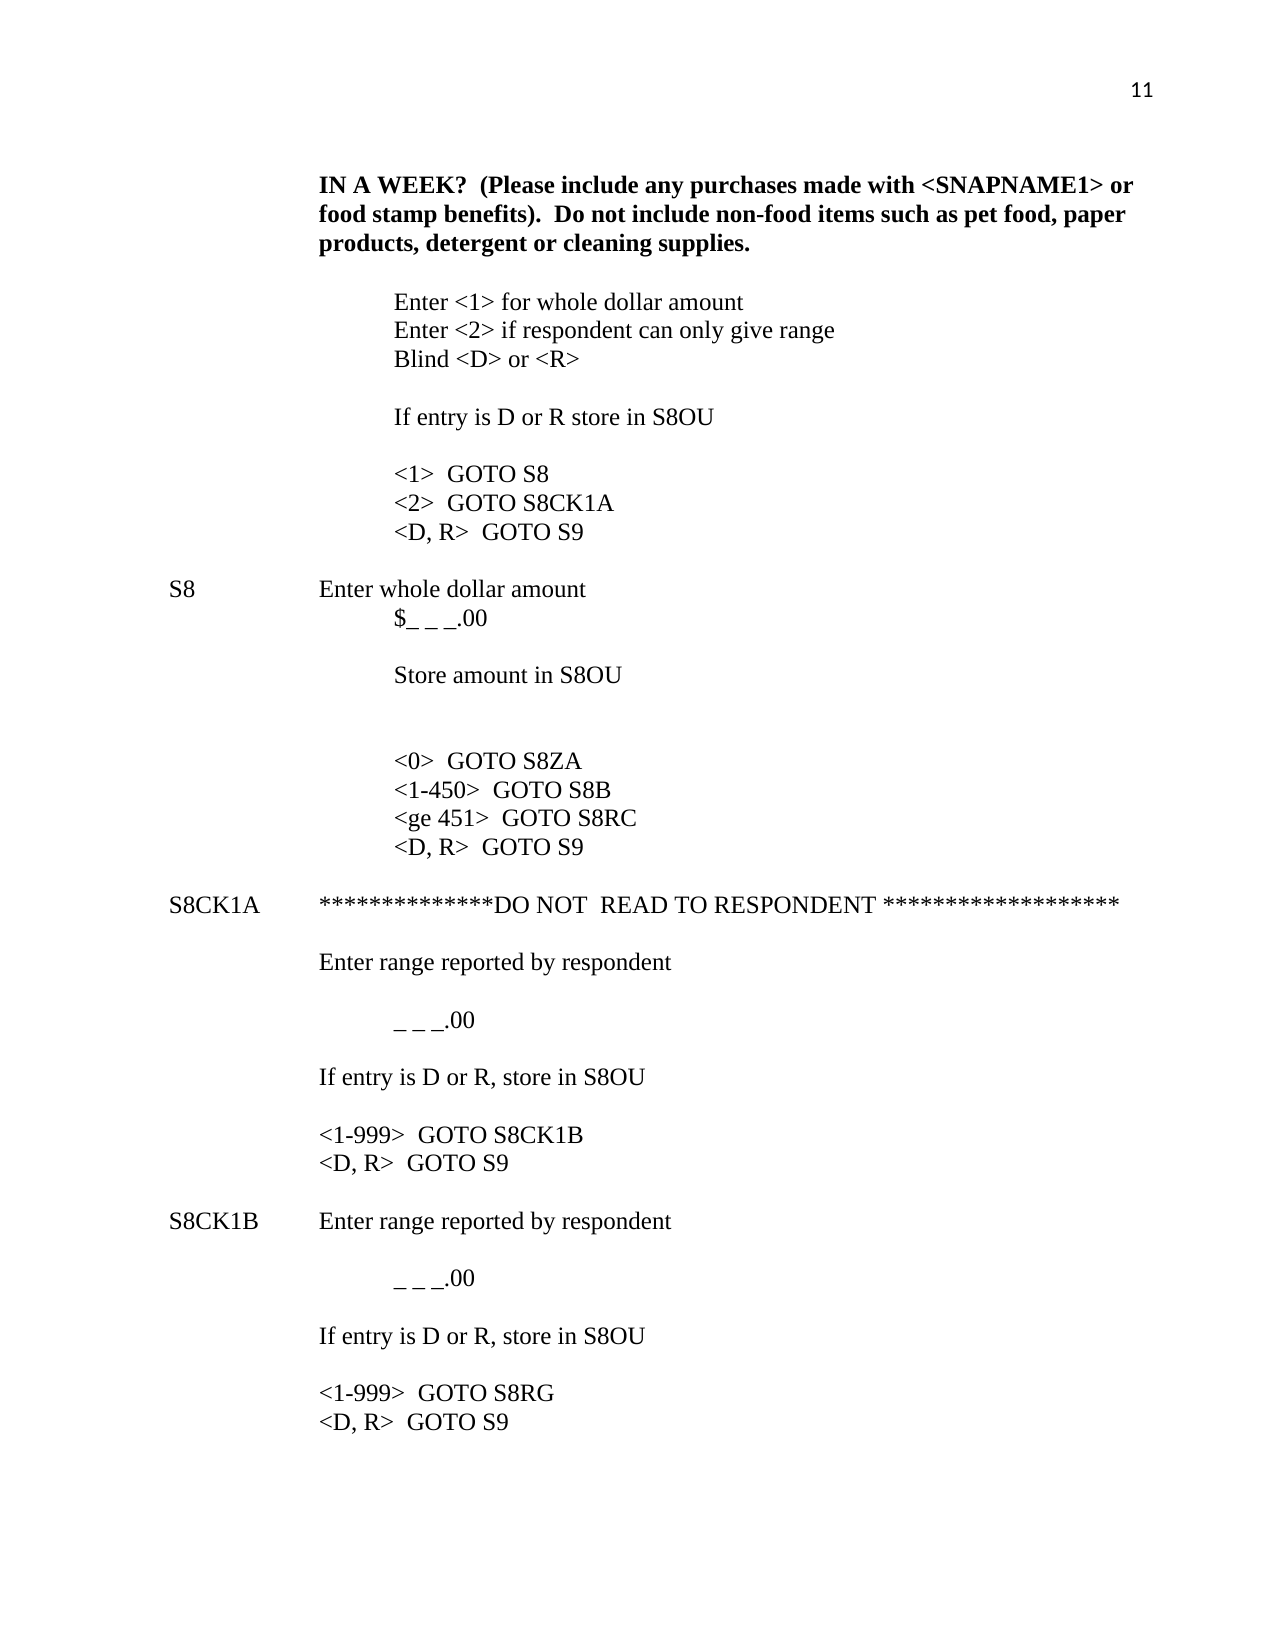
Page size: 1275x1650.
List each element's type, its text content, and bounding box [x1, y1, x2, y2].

text Enter <2> if respondent can only give range [319, 316, 1153, 344]
text Enter <1> for whole dollar amount [319, 287, 1153, 316]
text _ _ _.00 [394, 1263, 1153, 1292]
text S8CK1B Enter range reported by respondent [169, 1206, 1153, 1235]
text _ _ _.00 [394, 1005, 1153, 1033]
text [319, 170, 1153, 255]
text <D, R> GOTO S9 [169, 1148, 1153, 1177]
text $_ _ _.00 [169, 603, 1153, 632]
text If entry is D or R store in S8OU [394, 402, 1153, 431]
text <0> GOTO S8ZA [169, 746, 1153, 775]
text <1-450> GOTO S8B [169, 775, 1153, 803]
text If entry is D or R, store in S8OU [169, 1321, 1153, 1350]
text <ge 451> GOTO S8RC [169, 803, 1153, 832]
text If entry is D or R, store in S8OU [169, 1062, 1153, 1091]
text Enter range reported by respondent [319, 947, 1153, 976]
text Blind <D> or <R> [394, 344, 1153, 373]
text S8CK1A **************DO NOT READ TO RESPONDENT ******************* [169, 890, 1153, 918]
text S8 Enter whole dollar amount [169, 574, 1153, 603]
text <1-999> GOTO S8CK1B [169, 1120, 1153, 1148]
text <D, R> GOTO S9 [169, 832, 1153, 861]
text <2> GOTO S8CK1A [394, 488, 1153, 517]
text <D, R> GOTO S9 [394, 517, 1153, 546]
text <1-999> GOTO S8RG [169, 1378, 1153, 1407]
text <D, R> GOTO S9 [169, 1407, 1153, 1436]
text <1> GOTO S8 [394, 459, 1153, 488]
text Store amount in S8OU [169, 660, 1153, 688]
